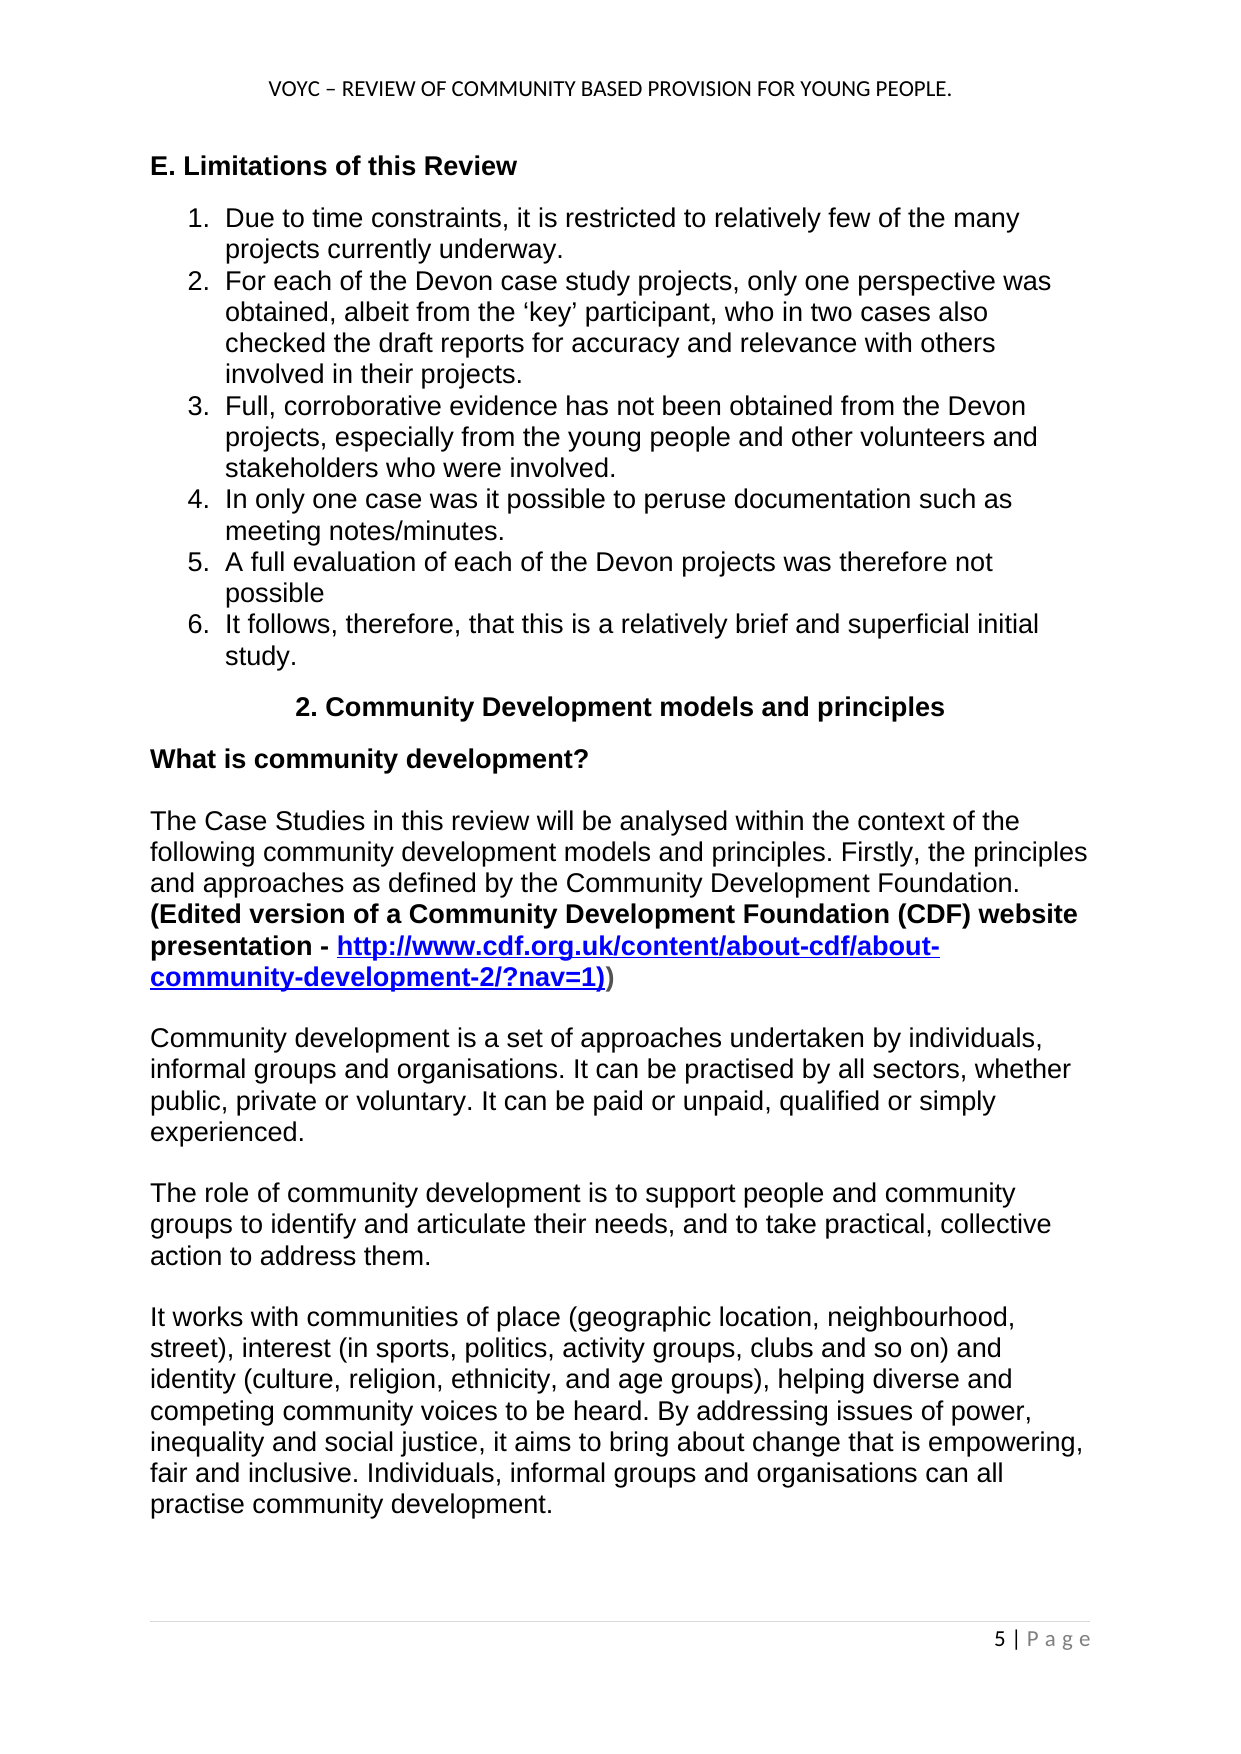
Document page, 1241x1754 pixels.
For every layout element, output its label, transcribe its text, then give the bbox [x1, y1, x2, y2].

list For each of the Devon case study projects, only one perspective was obtained, albeit from the ‘key’ participant, who in two cases also checked the draft reports for accuracy and relevance with others involved in their projects. [187, 264, 1090, 389]
text E. Limitations of this Review [150, 150, 1090, 181]
list It follows, therefore, that this is a relatively brief and superficial initial study. [187, 608, 1090, 671]
list Full, corroborative evidence has not been obtained from the Devon projects, especially from the young people and other volunteers and stakeholders who were involved. [187, 389, 1090, 483]
list In only one case was it possible to peruse documentation such as meeting notes/minutes. [187, 483, 1090, 546]
text The Case Studies in this review will be analysed within the context of the following community development models and principles. Firstly, the principles and approaches as defined by the Community Development Foundation. (Edited version of a Community Development Foundation (CDF) website presentation - http://www.cdf.org.uk/content/about-cdf/about-community-development-2/?nav=1)) [150, 805, 1090, 992]
list A full evaluation of each of the Devon projects was therefore not possible [187, 546, 1090, 608]
text The role of community development is to support people and community groups to identify and articulate their needs, and to take practical, collective action to address them. [150, 1177, 1090, 1271]
text Community development is a set of approaches undertaken by individuals, informal groups and organisations. It can be practised by all sectors, whether public, private or voluntary. It can be paid or unpaid, qualified or simply experienced. [150, 1022, 1090, 1147]
list Due to time constraints, it is restricted to relatively few of the many projects currently underway. [187, 202, 1090, 264]
text It works with communities of place (geographic location, neighbourhood, street), interest (in sports, politics, activity groups, clubs and so on) and identity (culture, religion, ethnicity, and age groups), helping diverse and competing community voices to be heard. By addressing issues of power, inequality and social justice, it aims to bring about change that is empowering, fair and inclusive. Individuals, informal groups and organisations can all practise community development. [150, 1301, 1090, 1520]
text What is community development? [150, 743, 1090, 775]
text 2. Community Development models and principles [150, 691, 1090, 723]
